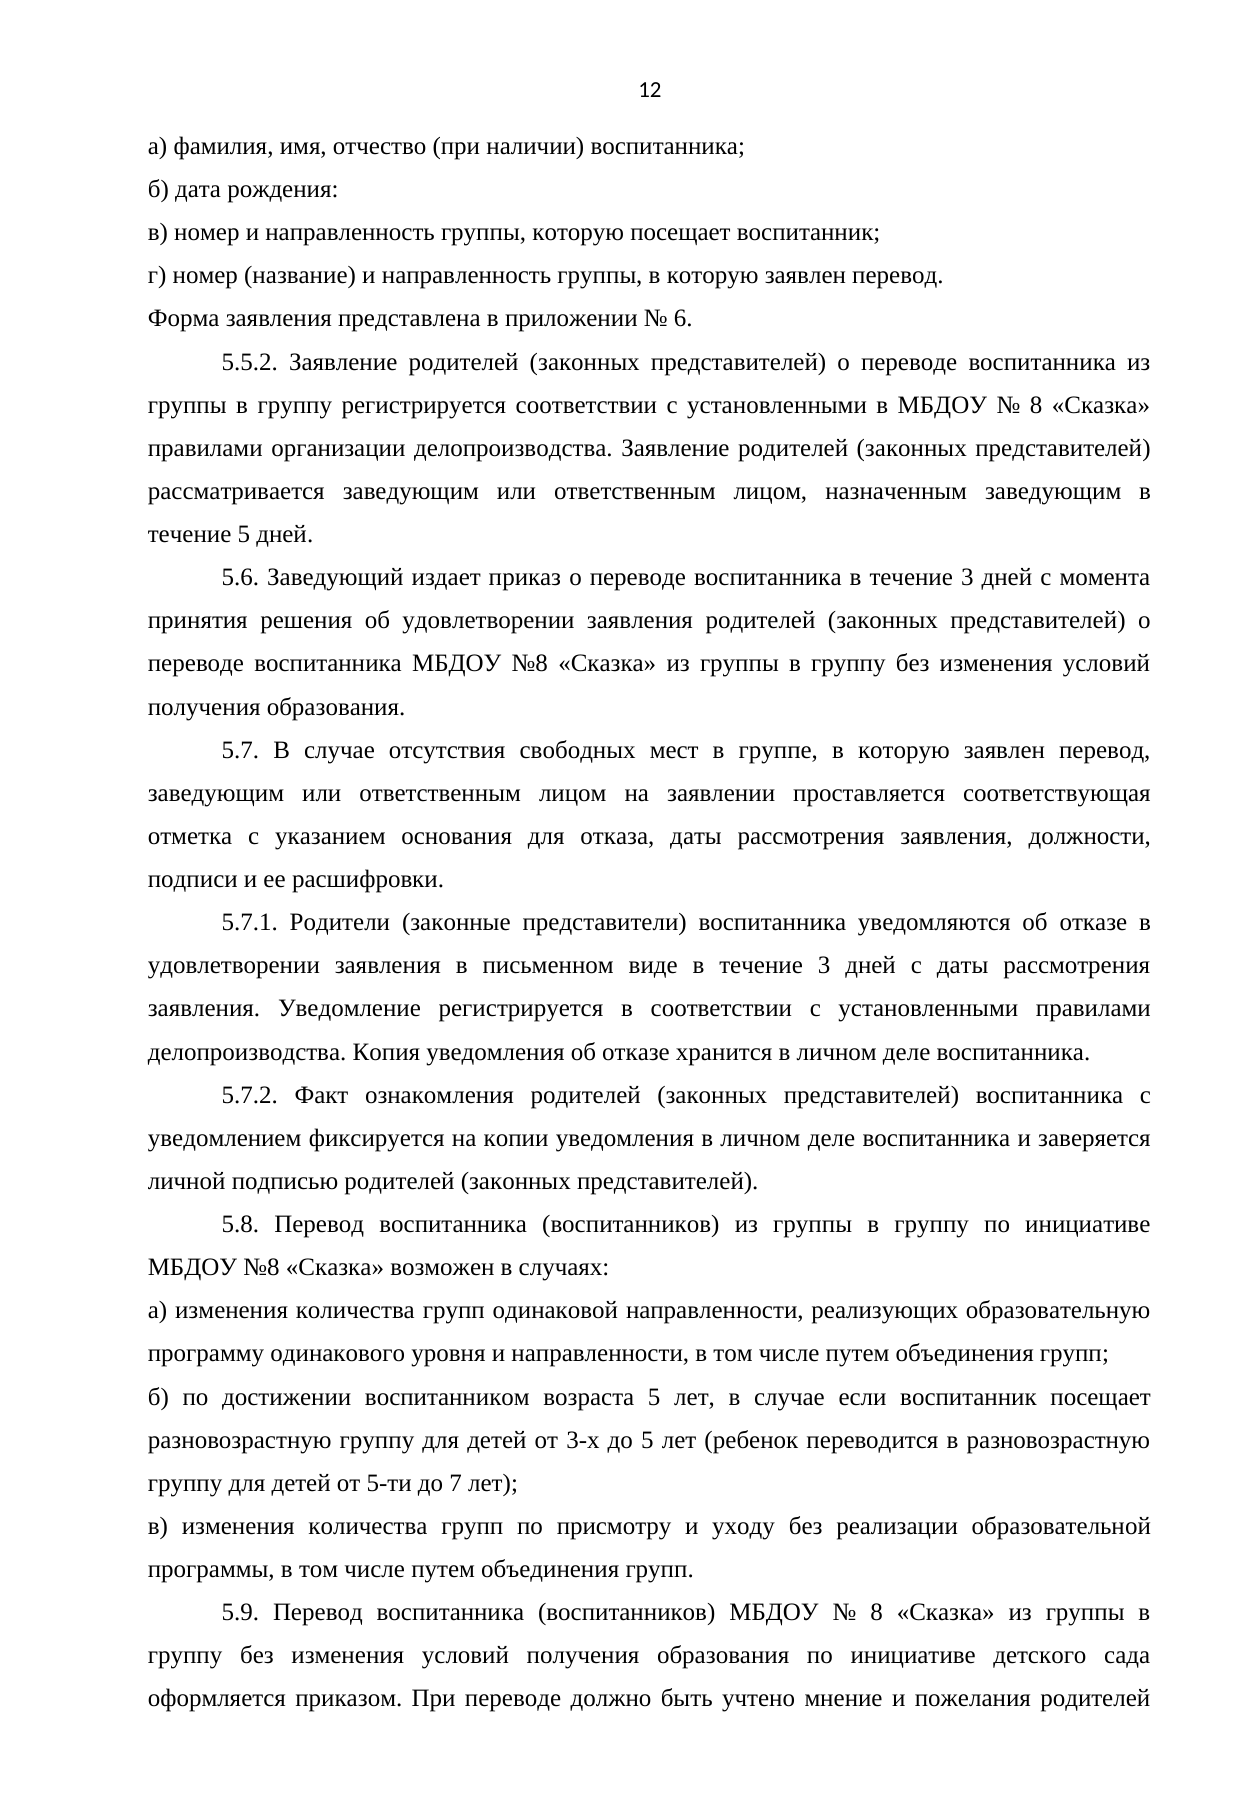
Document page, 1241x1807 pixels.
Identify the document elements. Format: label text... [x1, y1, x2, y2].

text б) по достижении воспитанником возраста 5 лет, в случае если воспитанник посещает разновозрастную группу для детей от 3-х до 5 лет (ребенок переводится в разновозрастную группу для детей от 5-ти до 7 лет); [148, 1382, 1152, 1497]
text г) номер (название) и направленность группы, в которую заявлен перевод. [148, 260, 1152, 289]
text 5.8. Перевод воспитанника (воспитанников) из группы в группу по инициативе МБДОУ №8 «Сказка» возможен в случаях: [148, 1209, 1152, 1281]
text 5.7. В случае отсутствия свободных мест в группе, в которую заявлен перевод, заведующим или ответственным лицом на заявлении проставляется соответствующая отметка с указанием основания для отказа, даты рассмотрения заявления, должности, подписи и ее расшифровки. [148, 735, 1152, 893]
text 5.7.1. Родители (законные представители) воспитанника уведомляются об отказе в удовлетворении заявления в письменном виде в течение 3 дней с даты рассмотрения заявления. Уведомление регистрируется в соответствии с установленными правилами делопроизводства. Копия уведомления об отказе хранится в личном деле воспитанника. [148, 907, 1152, 1065]
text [148, 1597, 1152, 1712]
text в) изменения количества групп по присмотру и уходу без реализации образовательной программы, в том числе путем объединения групп. [148, 1511, 1152, 1583]
text 5.5.2. Заявление родителей (законных представителей) о переводе воспитанника из группы в группу регистрируется соответствии с установленными в МБДОУ № 8 «Сказка» правилами организации делопроизводства. Заявление родителей (законных представителей) рассматривается заведующим или ответственным лицом, назначенным заведующим в течение 5 дней. [148, 347, 1152, 548]
text 5.7.2. Факт ознакомления родителей (законных представителей) воспитанника с уведомлением фиксируется на копии уведомления в личном деле воспитанника и заверяется личной подписью родителей (законных представителей). [148, 1080, 1152, 1195]
text а) фамилия, имя, отчество (при наличии) воспитанника; [148, 131, 1152, 160]
text а) изменения количества групп одинаковой направленности, реализующих образовательную программу одинакового уровня и направленности, в том числе путем объединения групп; [148, 1295, 1152, 1367]
text 5.6. Заведующий издает приказ о переводе воспитанника в течение 3 дней с момента принятия решения об удовлетворении заявления родителей (законных представителей) о переводе воспитанника МБДОУ №8 «Сказка» из группы в группу без изменения условий получения образования. [148, 562, 1152, 720]
text Форма заявления представлена в приложении № 6. [148, 303, 1152, 332]
text в) номер и направленность группы, которую посещает воспитанник; [148, 217, 1152, 246]
text б) дата рождения: [148, 174, 1152, 203]
